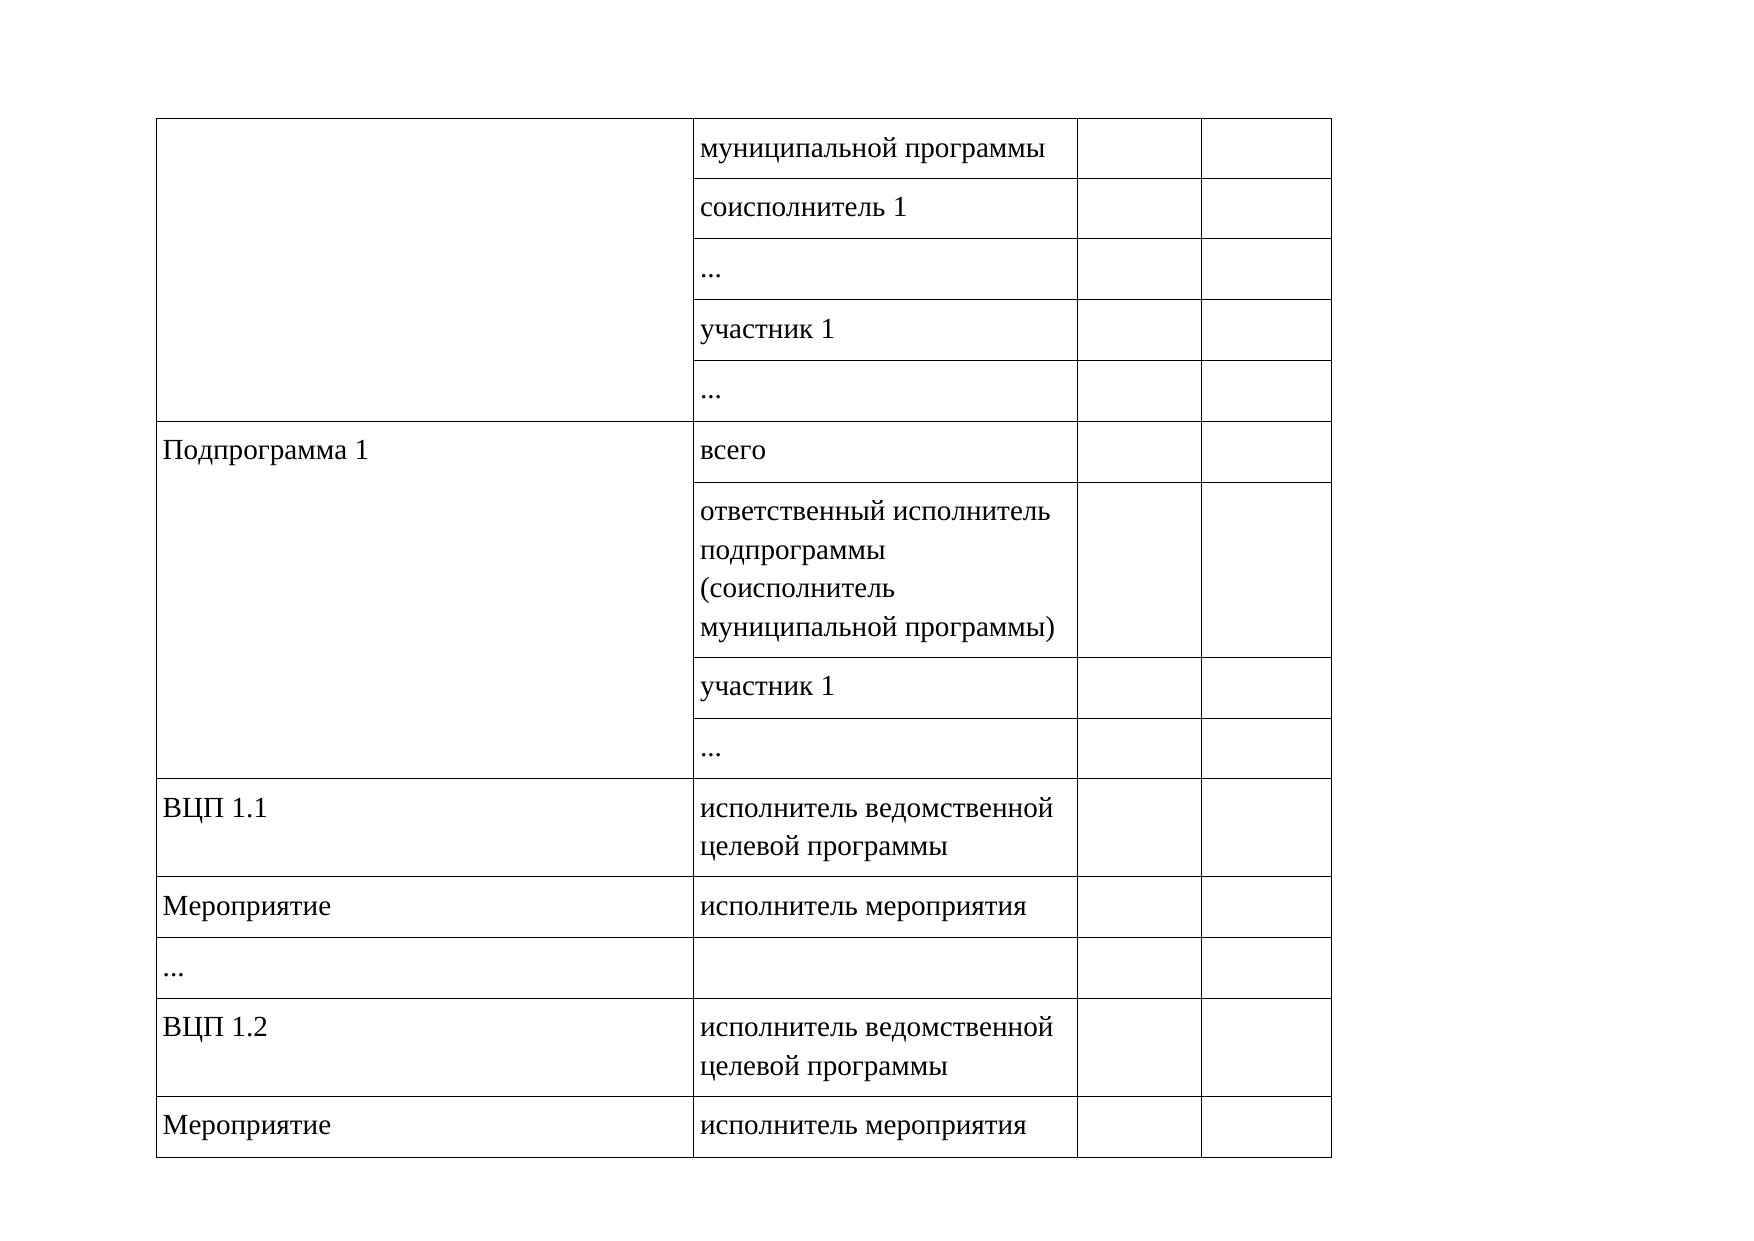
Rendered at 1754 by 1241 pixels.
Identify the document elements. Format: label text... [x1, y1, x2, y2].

table_cell [1078, 119, 1201, 177]
table_cell [1202, 119, 1331, 177]
table_cell [1078, 239, 1201, 299]
table_cell исполнитель мероприятия [694, 877, 1077, 937]
table_cell [1202, 361, 1331, 421]
table_cell Мероприятие [157, 877, 693, 937]
table_cell Мероприятие [157, 1097, 693, 1157]
table_cell [1202, 239, 1331, 299]
table_cell [694, 938, 1077, 998]
table_cell соисполнитель 1 [694, 179, 1077, 238]
table_cell [1078, 877, 1201, 937]
table_cell ответственный исполнитель подпрограммы (соисполнитель муниципальной программы) [694, 483, 1077, 657]
table_cell ВЦП 1.2 [157, 999, 693, 1096]
table_cell [1078, 300, 1201, 360]
table_cell ВЦП 1.1 [157, 779, 693, 876]
table_cell [1202, 1097, 1331, 1157]
table_cell [1078, 483, 1201, 657]
table_cell [1202, 422, 1331, 482]
table_cell [1202, 658, 1331, 717]
table_cell [1202, 779, 1331, 876]
table_cell [1078, 999, 1201, 1096]
table_cell ... [157, 938, 693, 998]
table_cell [694, 119, 1077, 177]
table_cell [1202, 300, 1331, 360]
table_cell [1078, 658, 1201, 717]
table_cell [1078, 179, 1201, 238]
table_cell [1202, 877, 1331, 937]
table_cell [1078, 361, 1201, 421]
table_cell исполнитель ведомственной целевой программы [694, 999, 1077, 1096]
table_cell [1202, 719, 1331, 778]
table_cell участник 1 [694, 300, 1077, 360]
table_cell [1078, 938, 1201, 998]
table_cell Подпрограмма 1 [157, 422, 693, 778]
table_cell [1078, 422, 1201, 482]
table_cell исполнитель ведомственной целевой программы [694, 779, 1077, 876]
table_cell ... [694, 719, 1077, 778]
table_cell [1078, 1097, 1201, 1157]
table_cell [1202, 999, 1331, 1096]
table_cell ... [694, 239, 1077, 299]
table_cell [1202, 483, 1331, 657]
table_cell [1078, 779, 1201, 876]
table_cell [1078, 719, 1201, 778]
table_cell [1202, 938, 1331, 998]
table_cell всего [694, 422, 1077, 482]
table_cell участник 1 [694, 658, 1077, 717]
table_cell исполнитель мероприятия [694, 1097, 1077, 1157]
table_cell [1202, 179, 1331, 238]
table_cell ... [694, 361, 1077, 421]
